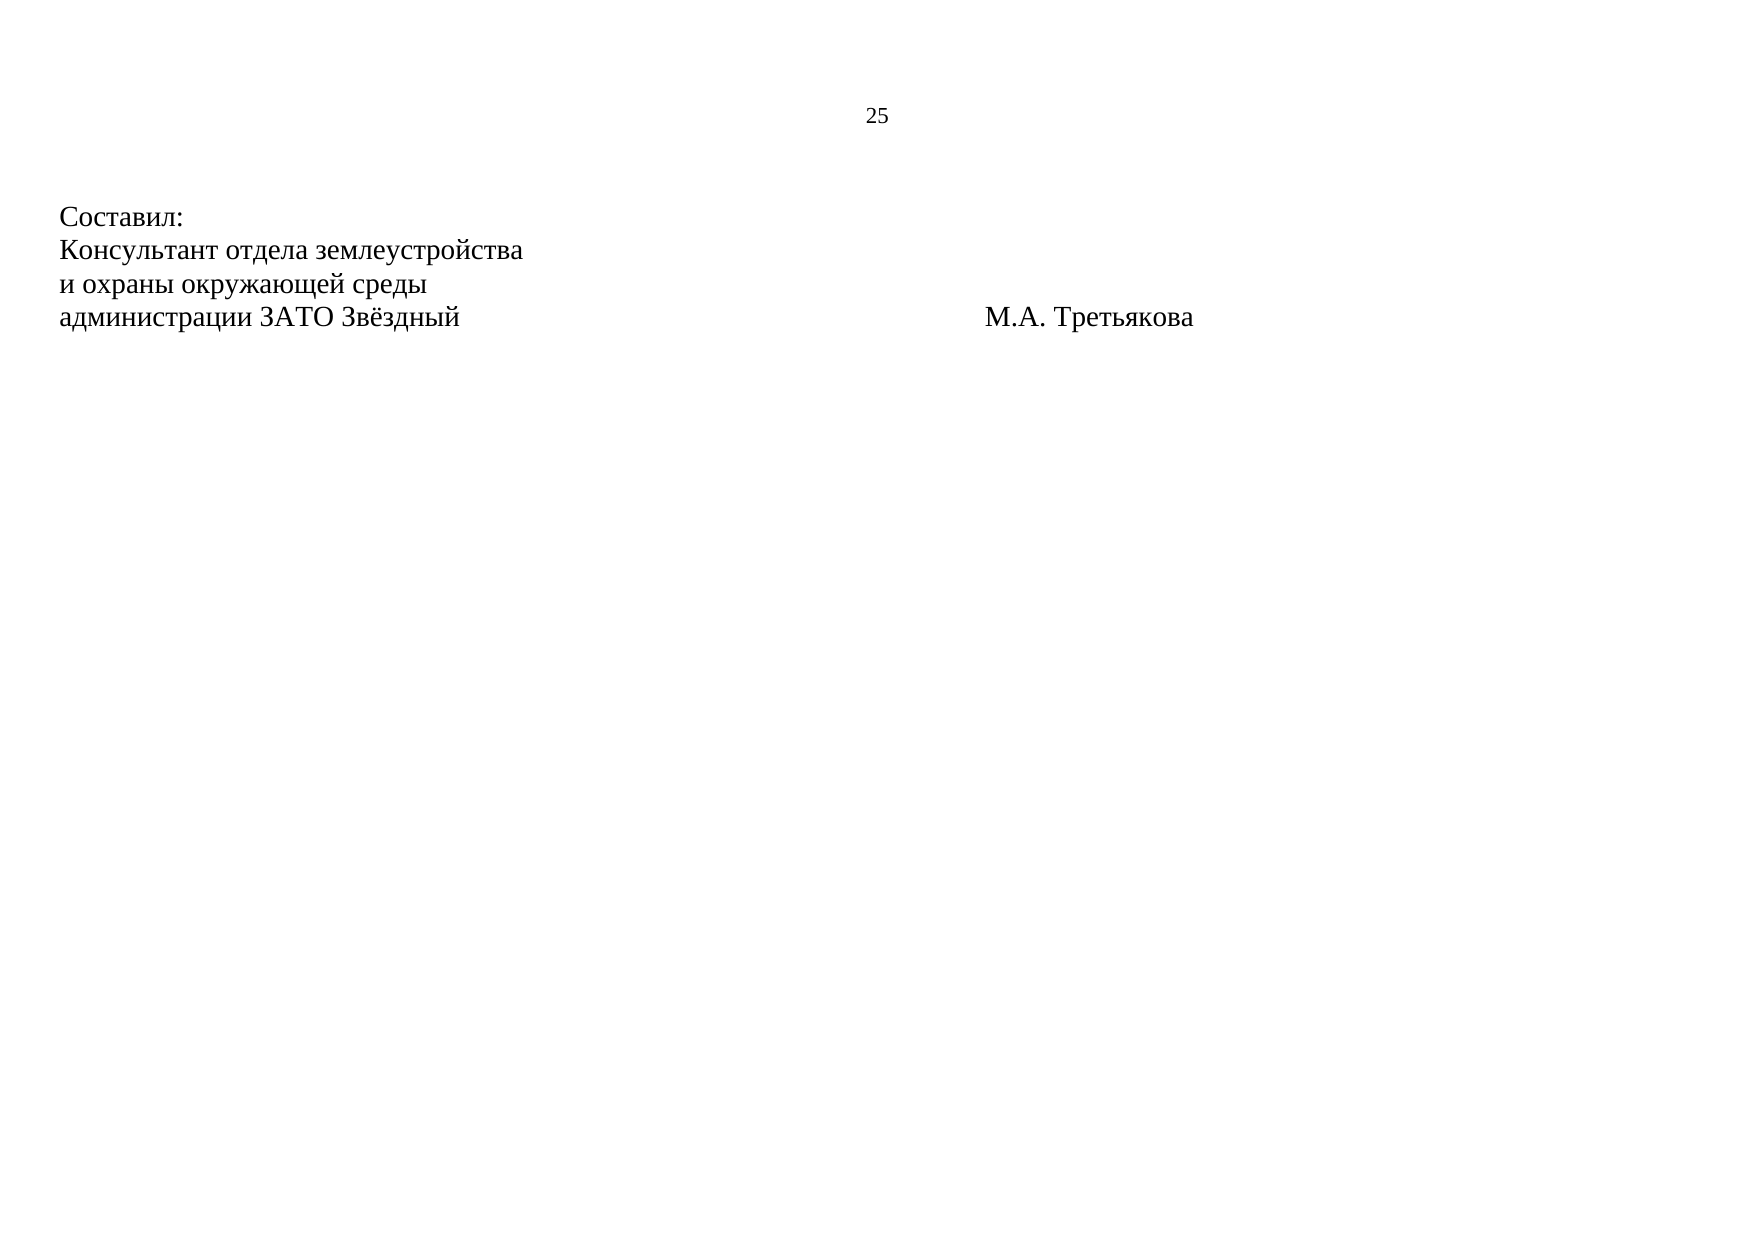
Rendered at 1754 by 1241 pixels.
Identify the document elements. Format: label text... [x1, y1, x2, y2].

text Консультант отдела землеустройства [59, 232, 1695, 266]
text администрации ЗАТО Звёздный М.А. Третьякова [59, 299, 1695, 333]
text Составил: [59, 199, 1695, 232]
text и охраны окружающей среды [59, 266, 1695, 299]
